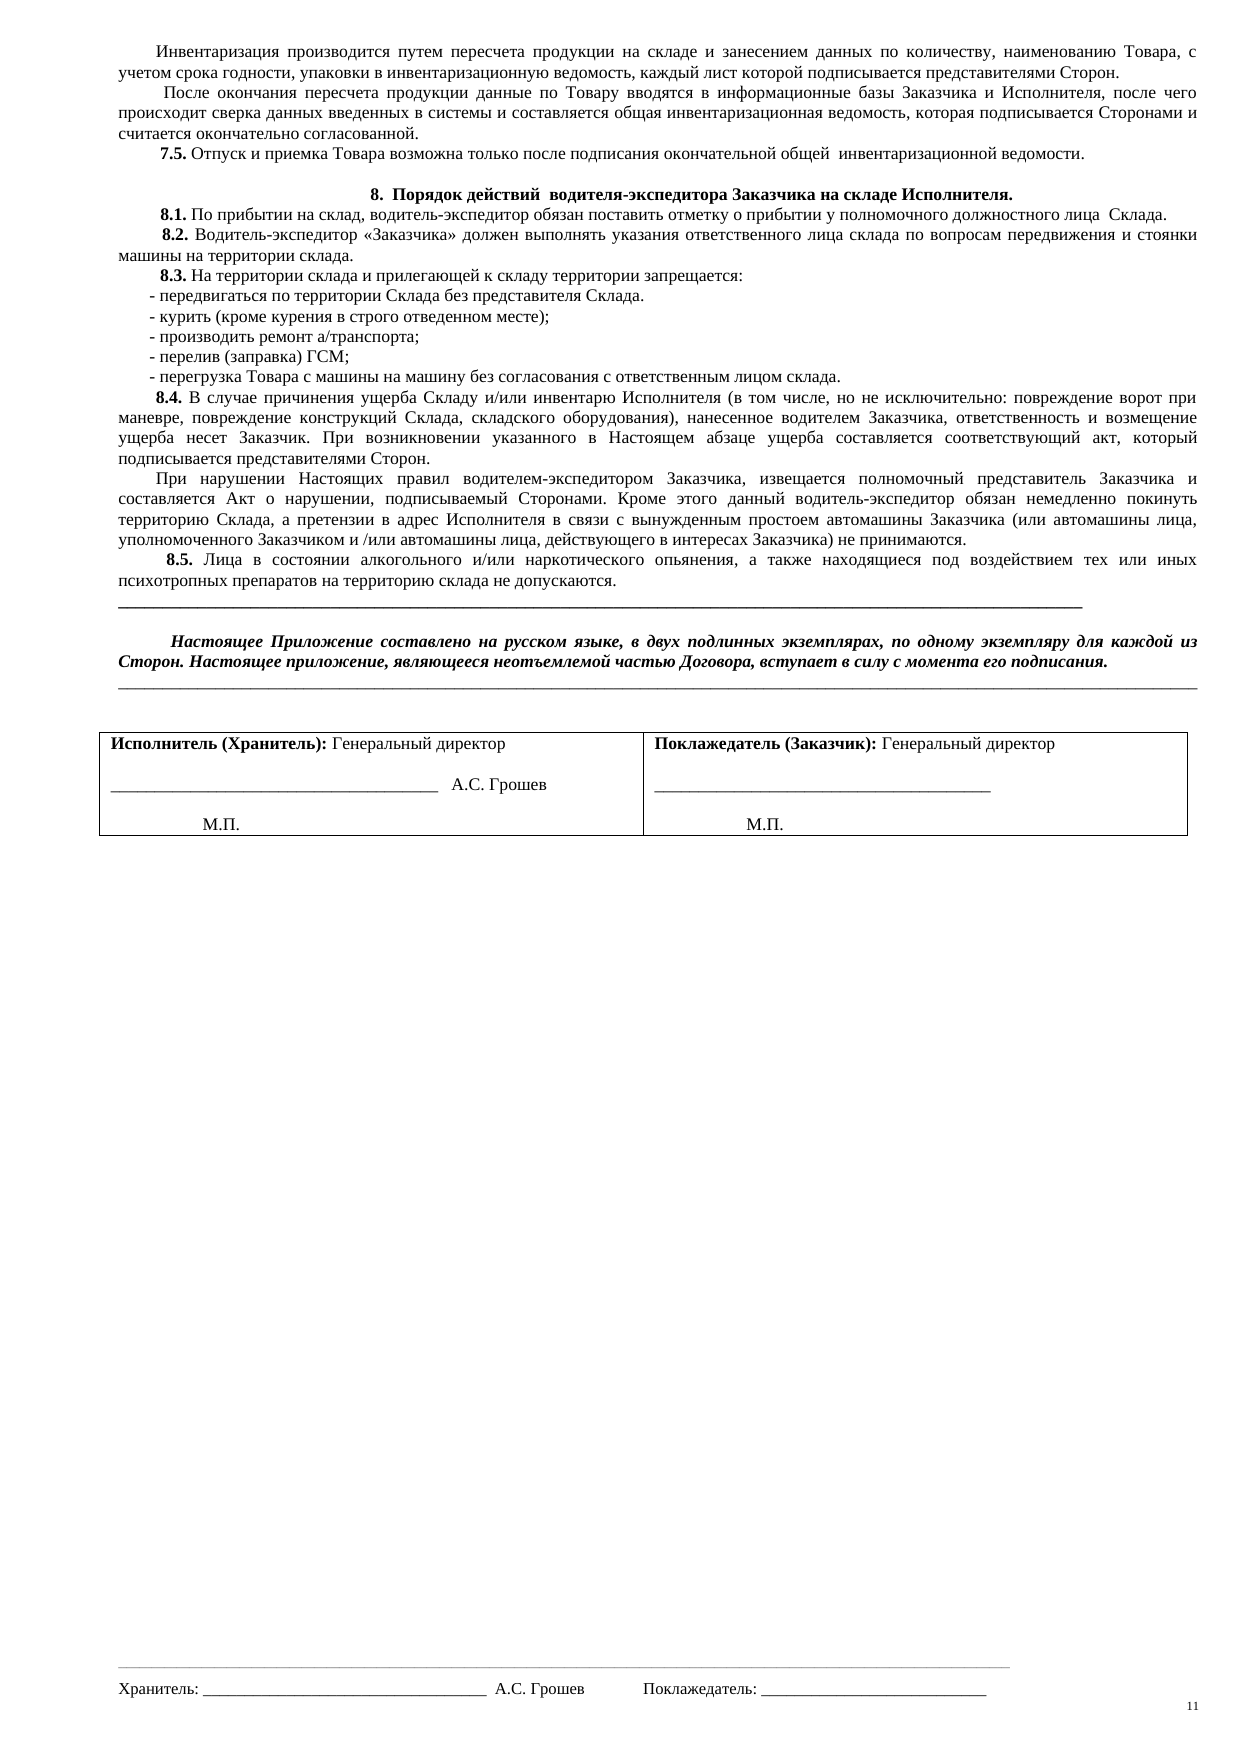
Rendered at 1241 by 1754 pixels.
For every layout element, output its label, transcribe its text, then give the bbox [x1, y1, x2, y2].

table_header Исполнитель (Хранитель): Генеральный директор _____________________________________ А.С. Грошев М.П. [100, 733, 643, 834]
list 8.2. Водитель-экспедитор «Заказчика» должен выполнять указания ответственного лица склада по вопросам передвижения и стоянки машины на территории склада. [118, 224, 1199, 265]
list 7.5. Отпуск и приемка Товара возможна только после подписания окончательной общей инвентаризационной ведомости. [118, 143, 1199, 163]
text _____________________________________________________________________________________________________________ [118, 590, 1199, 610]
list 8.5. Лица в состоянии алкогольного и/или наркотического опьянения, а также находящиеся под воздействием тех или иных психотропных препаратов на территорию склада не допускаются. [118, 549, 1199, 590]
text 8. Порядок действий водителя-экспедитора Заказчика на складе Исполнителя. [118, 183, 1199, 204]
text - курить (кроме курения в строго отведенном месте); [118, 305, 1199, 326]
text - перелив (заправка) ГСМ; [118, 346, 1199, 366]
table_header Поклажедатель (Заказчик): Генеральный директор ______________________________________ М.П. [644, 733, 1187, 834]
text - производить ремонт а/транспорта; [118, 326, 1199, 346]
text - перегрузка Товара с машины на машину без согласования с ответственным лицом склада. [118, 366, 1199, 387]
text __________________________________________________________________________________________________________________________ [118, 671, 1199, 691]
list После окончания пересчета продукции данные по Товару вводятся в информационные базы Заказчика и Исполнителя, после чего происходит сверка данных введенных в системы и составляется общая инвентаризационная ведомость, которая подписывается Сторонами и считается окончательно согласованной. [118, 82, 1199, 143]
list 8.4. В случае причинения ущерба Складу и/или инвентарю Исполнителя (в том числе, но не исключительно: повреждение ворот при маневре, повреждение конструкций Склада, складского оборудования), нанесенное водителем Заказчика, ответственность и возмещение ущерба несет Заказчик. При возникновении указанного в Настоящем абзаце ущерба составляется соответствующий акт, который подписывается представителями Сторон. [118, 387, 1199, 468]
text - передвигаться по территории Склада без представителя Склада. [118, 285, 1199, 305]
list 8.1. По прибытии на склад, водитель-экспедитор обязан поставить отметку о прибытии у полномочного должностного лица Склада. [118, 204, 1199, 224]
text Настоящее Приложение составлено на русском языке, в двух подлинных экземплярах, по одному экземпляру для каждой из Сторон. Настоящее приложение, являющееся неотъемлемой частью Договора, вступает в силу с момента его подписания. [118, 630, 1199, 671]
list Инвентаризация производится путем пересчета продукции на складе и занесением данных по количеству, наименованию Товара, с учетом срока годности, упаковки в инвентаризационную ведомость, каждый лист которой подписывается представителями Сторон. [118, 41, 1199, 82]
list При нарушении Настоящих правил водителем-экспедитором Заказчика, извещается полномочный представитель Заказчика и составляется Акт о нарушении, подписываемый Сторонами. Кроме этого данный водитель-экспедитор обязан немедленно покинуть территорию Склада, а претензии в адрес Исполнителя в связи с вынужденным простоем автомашины Заказчика (или автомашины лица, уполномоченного Заказчиком и /или автомашины лица, действующего в интересах Заказчика) не принимаются. [118, 468, 1199, 549]
list 8.3. На территории склада и прилегающей к складу территории запрещается: [118, 265, 1199, 285]
